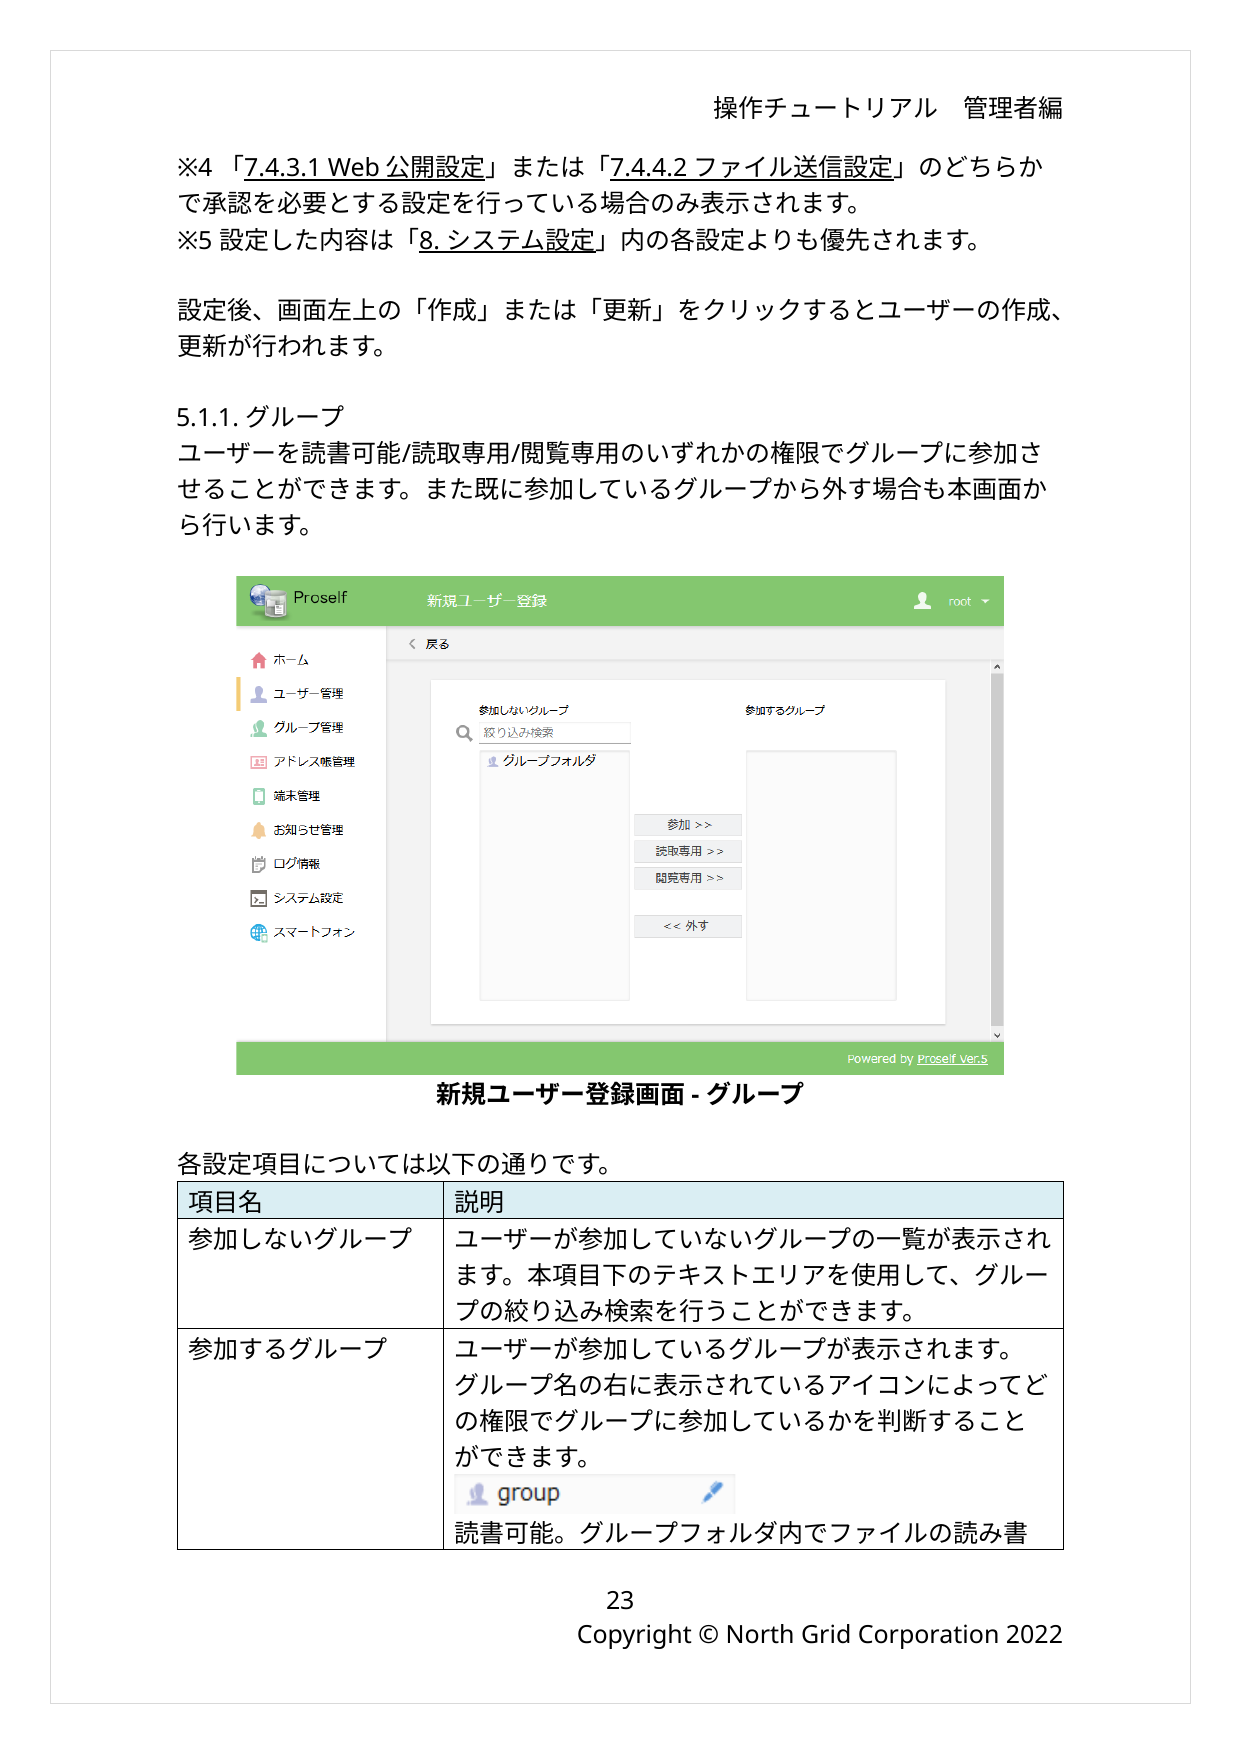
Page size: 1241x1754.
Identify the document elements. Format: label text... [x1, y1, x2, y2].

text ユーザーを読書可能/読取専用/閲覧専用のいずれかの権限でグループに参加させることができます。また既に参加しているグループから外す場合も本画面から行います。 [177, 433, 1063, 542]
picture [454, 1474, 736, 1514]
table_cell 参加するグループ [178, 1329, 443, 1549]
subtitle グループ [176, 397, 1063, 433]
table_cell 参加しないグループ [178, 1219, 443, 1328]
table_header 項目名 [178, 1182, 443, 1218]
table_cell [444, 1329, 1063, 1549]
text ※5 設定した内容は「8. システム設定」内の各設定よりも優先されます。 [177, 220, 1063, 256]
picture [236, 576, 1004, 1075]
table_header 説明 [444, 1182, 1063, 1218]
text 設定後、画面左上の「作成」または「更新」をクリックするとユーザーの作成、更新が行われます。 [177, 291, 1063, 363]
table_cell ユーザーが参加していないグループの一覧が表示されます。本項目下のテキストエリアを使用して、グループの絞り込み検索を行うことができます。 [444, 1219, 1063, 1328]
text 各設定項目については以下の通りです。 [177, 1145, 1063, 1181]
text 新規ユーザー登録画面 - グループ [177, 1074, 1063, 1111]
text ※4 「7.4.3.1 Web公開設定」または「7.4.4.2 ファイル送信設定」のどちらかで承認を必要とする設定を行っている場合のみ表示されます。 [177, 148, 1063, 220]
